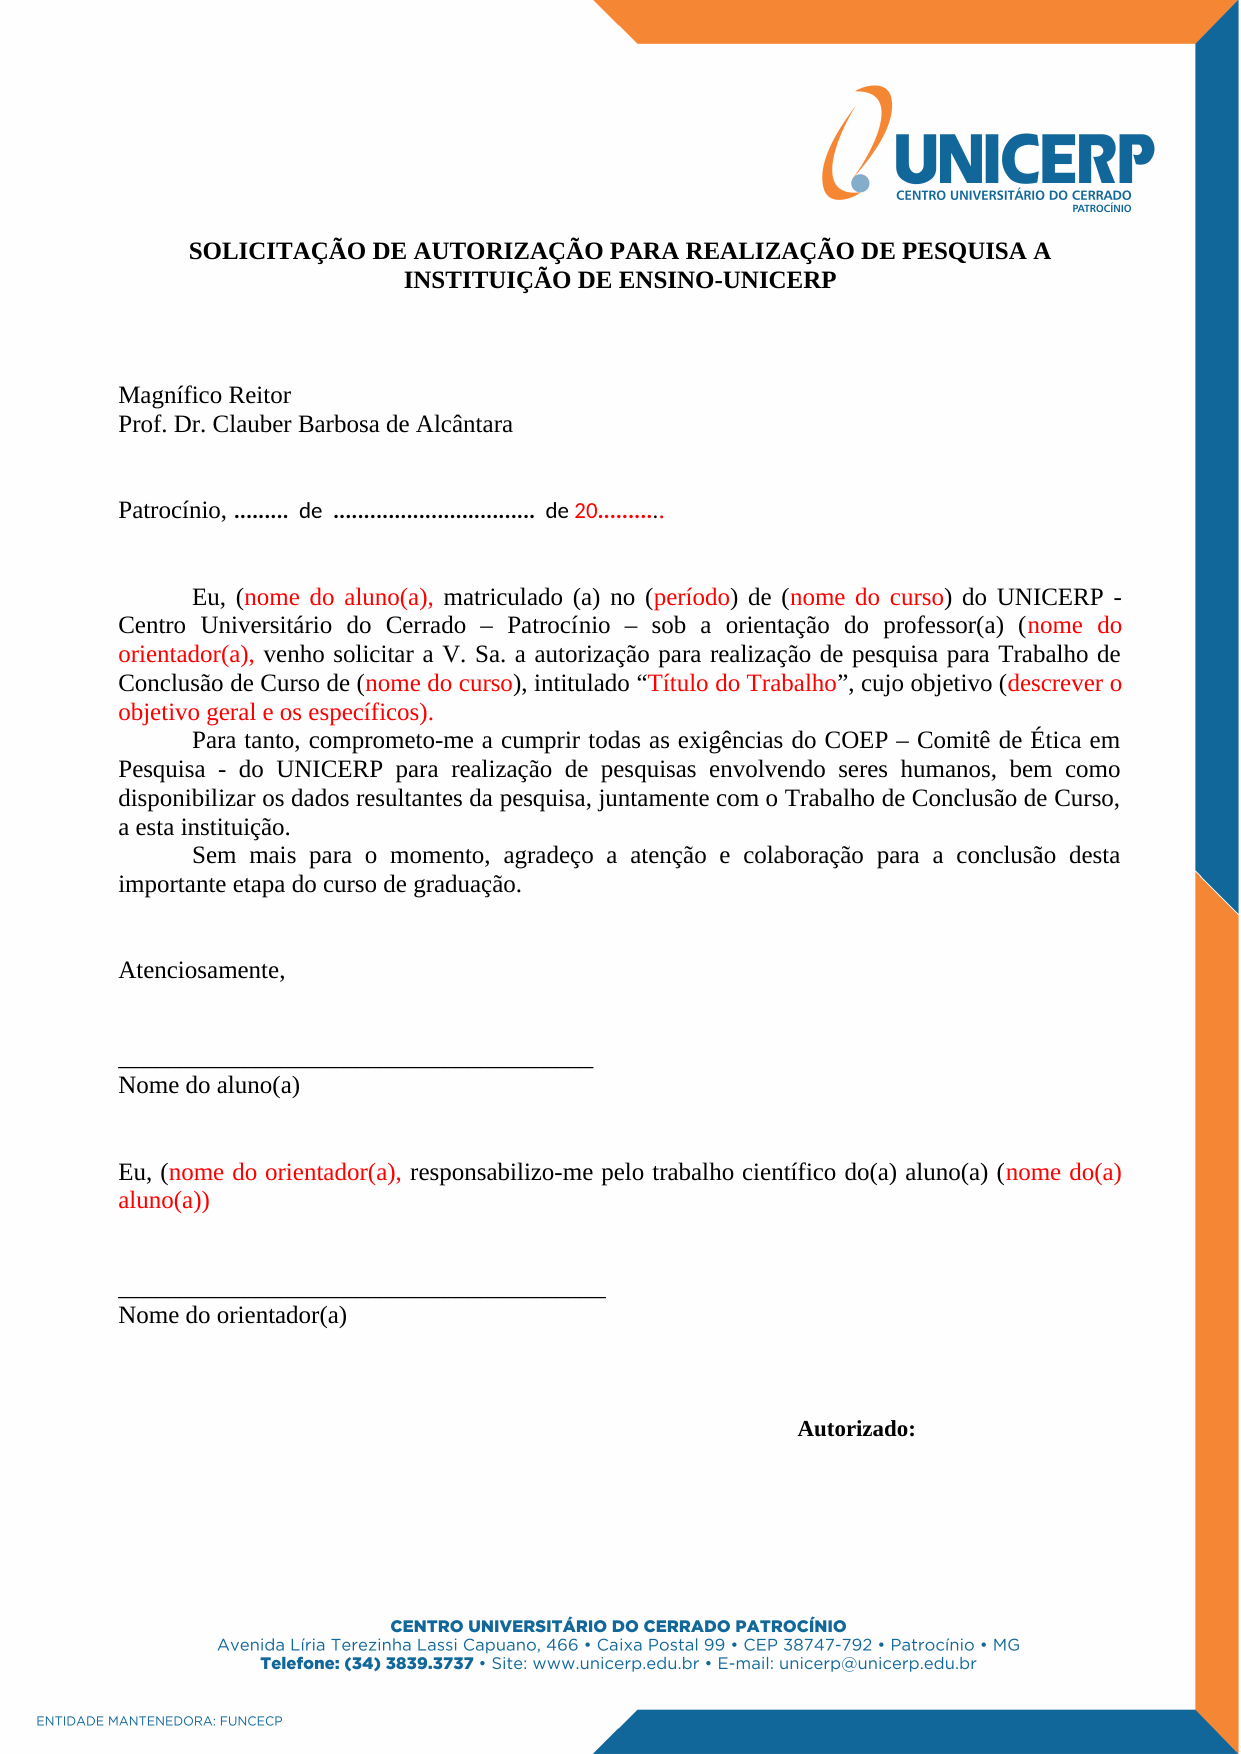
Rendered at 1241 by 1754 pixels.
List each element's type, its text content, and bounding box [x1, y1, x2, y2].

text Sem mais para o momento, agradeço a atenção e colaboração para a conclusão desta importante etapa do curso de graduação. [118, 840, 1122, 898]
text SOLICITAÇÃO DE AUTORIZAÇÃO PARA REALIZAÇÃO DE PESQUISA A [118, 236, 1122, 265]
text Eu, (nome do orientador(a), responsabilizo-me pelo trabalho científico do(a) aluno(a) (nome do(a) aluno(a)) [118, 1157, 1122, 1214]
text Nome do aluno(a) [118, 1070, 1122, 1099]
text Prof. Dr. Clauber Barbosa de Alcântara [118, 409, 1122, 437]
text _______________________________________ [118, 1272, 1122, 1300]
text Nome do orientador(a) [118, 1300, 1122, 1329]
text Atenciosamente, [118, 955, 1122, 984]
text INSTITUIÇÃO DE ENSINO-UNICERP [118, 265, 1122, 294]
text Para tanto, comprometo-me a cumprir todas as exigências do COEP – Comitê de Ética em Pesquisa - do UNICERP para realização de pesquisas envolvendo seres humanos, bem como disponibilizar os dados resultantes da pesquisa, juntamente com o Trabalho de Conclusão de Curso, a esta instituição. [118, 725, 1122, 840]
picture [0, 0, 1239, 1754]
text Patrocínio, ......... de ................................. de 20........... [118, 495, 1122, 524]
text Magnífico Reitor [118, 380, 1122, 409]
text Autorizado: [118, 1415, 1122, 1442]
text ______________________________________ [118, 1042, 1122, 1070]
text Eu, (nome do aluno(a), matriculado (a) no (período) de (nome do curso) do UNICERP - Centro Universitário do Cerrado – Patrocínio – sob a orientação do professor(a) (nome do orientador(a), venho solicitar a V. Sa. a autorização para realização de pesquisa para Trabalho de Conclusão de Curso de (nome do curso), intitulado “Título do Trabalho”, cujo objetivo (descrever o objetivo geral e os específicos). [118, 582, 1122, 725]
